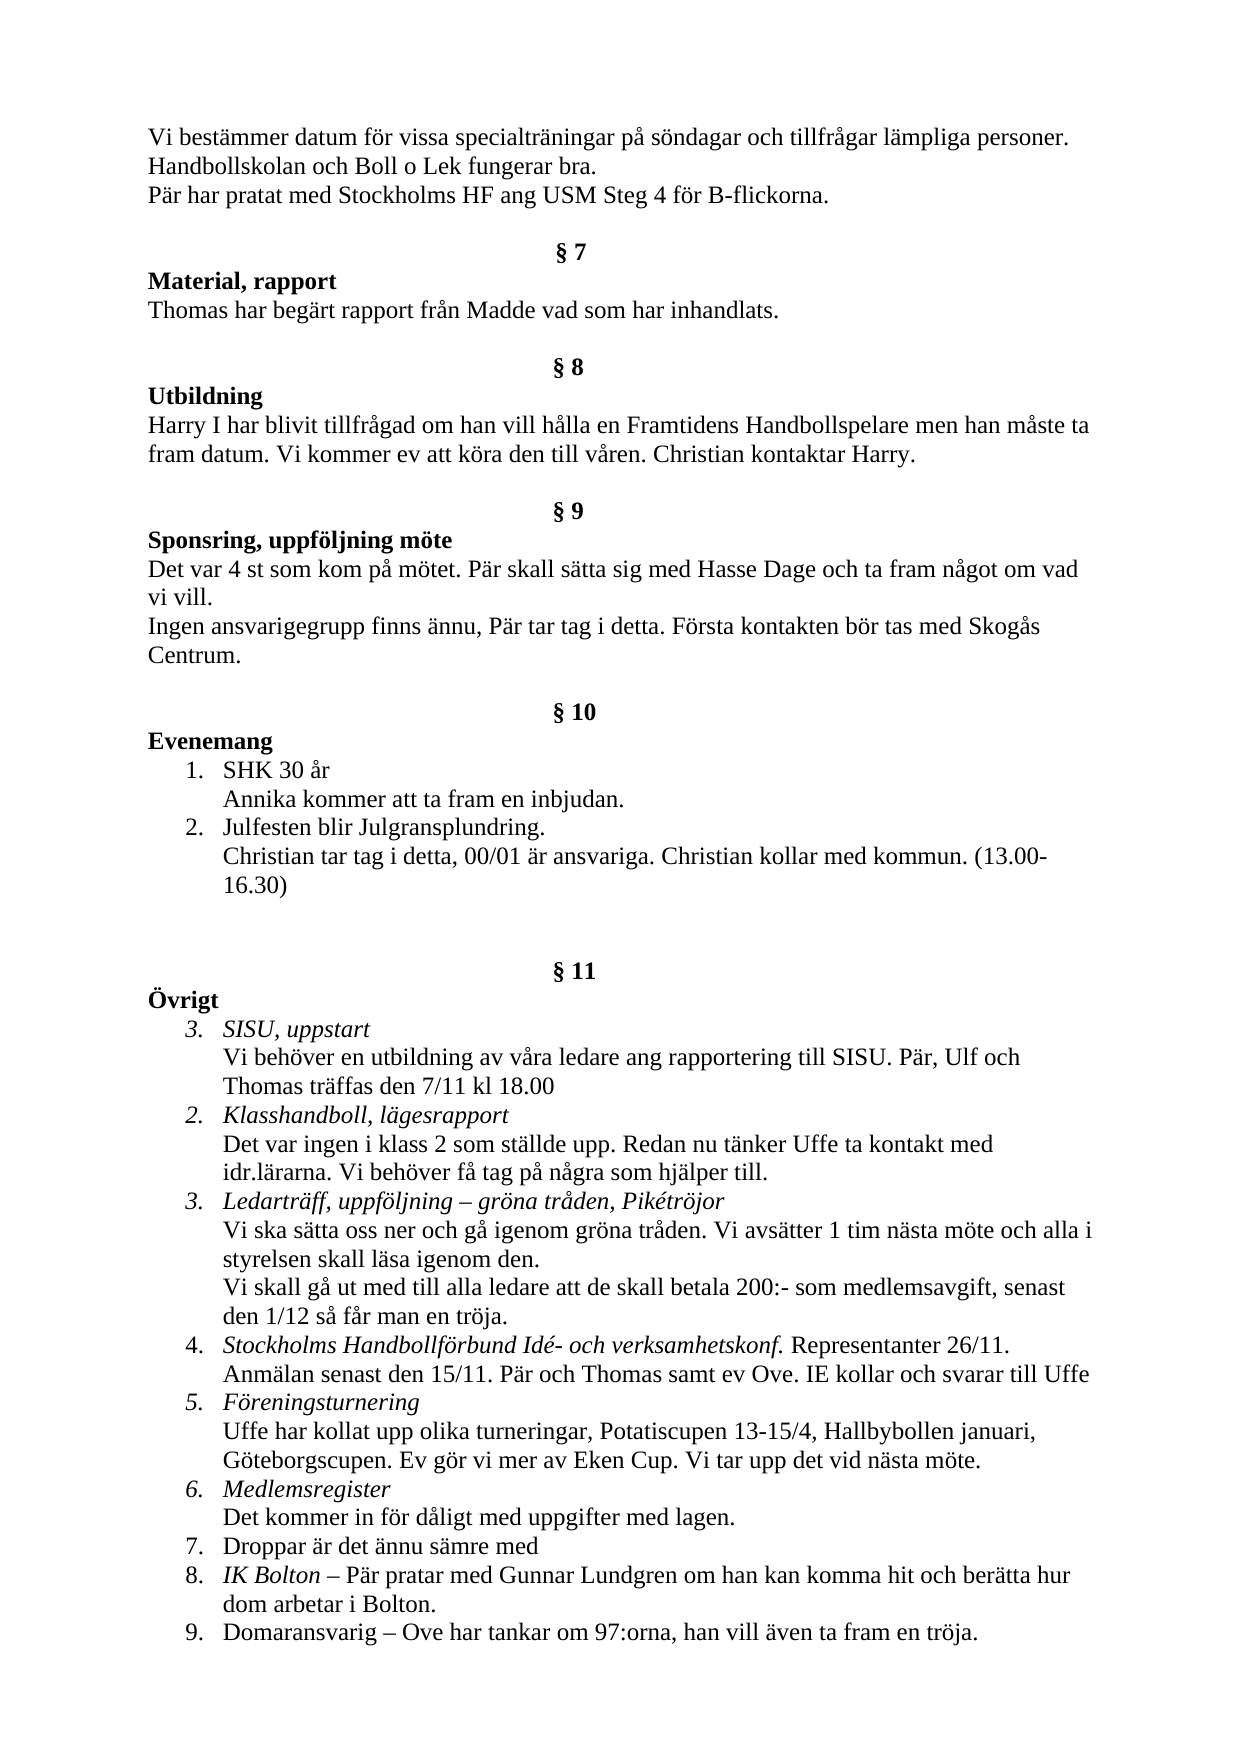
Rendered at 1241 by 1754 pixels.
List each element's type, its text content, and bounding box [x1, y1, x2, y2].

text Utbildning [148, 381, 1093, 410]
text Uffe har kollat upp olika turneringar, Potatiscupen 13-15/4, Hallbybollen januari, Göteborgscupen. Ev gör vi mer av Eken Cup. Vi tar upp det vid nästa möte. [223, 1416, 1093, 1474]
text Thomas har begärt rapport från Madde vad som har inhandlats. [148, 295, 1093, 324]
text § 9 [148, 496, 1093, 525]
list Ledarträff, uppföljning – gröna tråden, Pikétröjor [185, 1186, 1093, 1215]
text Handbollskolan och Boll o Lek fungerar bra. [148, 151, 1093, 180]
list SHK 30 år [185, 755, 1093, 784]
list Föreningsturnering [185, 1387, 1093, 1416]
text Harry I har blivit tillfrågad om han vill hålla en Framtidens Handbollspelare men han måste ta fram datum. Vi kommer ev att köra den till våren. Christian kontaktar Harry. [148, 410, 1093, 467]
list Stockholms Handbollförbund Idé- och verksamhetskonf. Representanter 26/11. [185, 1330, 1093, 1359]
text Det var 4 st som kom på mötet. Pär skall sätta sig med Hasse Dage och ta fram något om vad vi vill. [148, 554, 1093, 611]
list Julfesten blir Julgransplundring. [185, 812, 1093, 841]
text Övrigt [148, 985, 1093, 1014]
list Droppar är det ännu sämre med [185, 1531, 1093, 1560]
text § 11 [148, 956, 1093, 985]
list Domaransvarig – Ove har tankar om 97:orna, han vill även ta fram en tröja. [185, 1617, 1093, 1646]
list IK Bolton – Pär pratar med Gunnar Lundgren om han kan komma hit och berätta hur dom arbetar i Bolton. [185, 1560, 1093, 1617]
text Det var ingen i klass 2 som ställde upp. Redan nu tänker Uffe ta kontakt med idr.lärarna. Vi behöver få tag på några som hjälper till. [223, 1129, 1093, 1186]
text Annika kommer att ta fram en inbjudan. [223, 784, 1093, 812]
text Vi bestämmer datum för vissa specialträningar på söndagar och tillfrågar lämpliga personer. [148, 122, 1093, 151]
list Medlemsregister [185, 1474, 1093, 1502]
text Pär har pratat med Stockholms HF ang USM Steg 4 för B-flickorna. [148, 180, 1093, 209]
text Sponsring, uppföljning möte [148, 525, 1093, 554]
text Det kommer in för dåligt med uppgifter med lagen. [148, 1502, 1093, 1531]
list Klasshandboll, lägesrapport [185, 1100, 1093, 1129]
text Vi behöver en utbildning av våra ledare ang rapportering till SISU. Pär, Ulf och Thomas träffas den 7/11 kl 18.00 [223, 1042, 1093, 1100]
text Christian tar tag i detta, 00/01 är ansvariga. Christian kollar med kommun. (13.00-16.30) [223, 841, 1093, 899]
text Material, rapport [148, 266, 1093, 295]
text Ingen ansvarigegrupp finns ännu, Pär tar tag i detta. Första kontakten bör tas med Skogås Centrum. [148, 611, 1093, 669]
text § 7 [148, 237, 1093, 266]
text Evenemang [148, 726, 1093, 755]
text Vi ska sätta oss ner och gå igenom gröna tråden. Vi avsätter 1 tim nästa möte och alla i styrelsen skall läsa igenom den. [223, 1215, 1093, 1272]
text § 10 [148, 697, 1093, 726]
text § 8 [148, 352, 1093, 381]
text Vi skall gå ut med till alla ledare att de skall betala 200:- som medlemsavgift, senast den 1/12 så får man en tröja. [223, 1272, 1093, 1330]
text Anmälan senast den 15/11. Pär och Thomas samt ev Ove. IE kollar och svarar till Uffe [148, 1359, 1093, 1387]
list SISU, uppstart [185, 1014, 1093, 1042]
